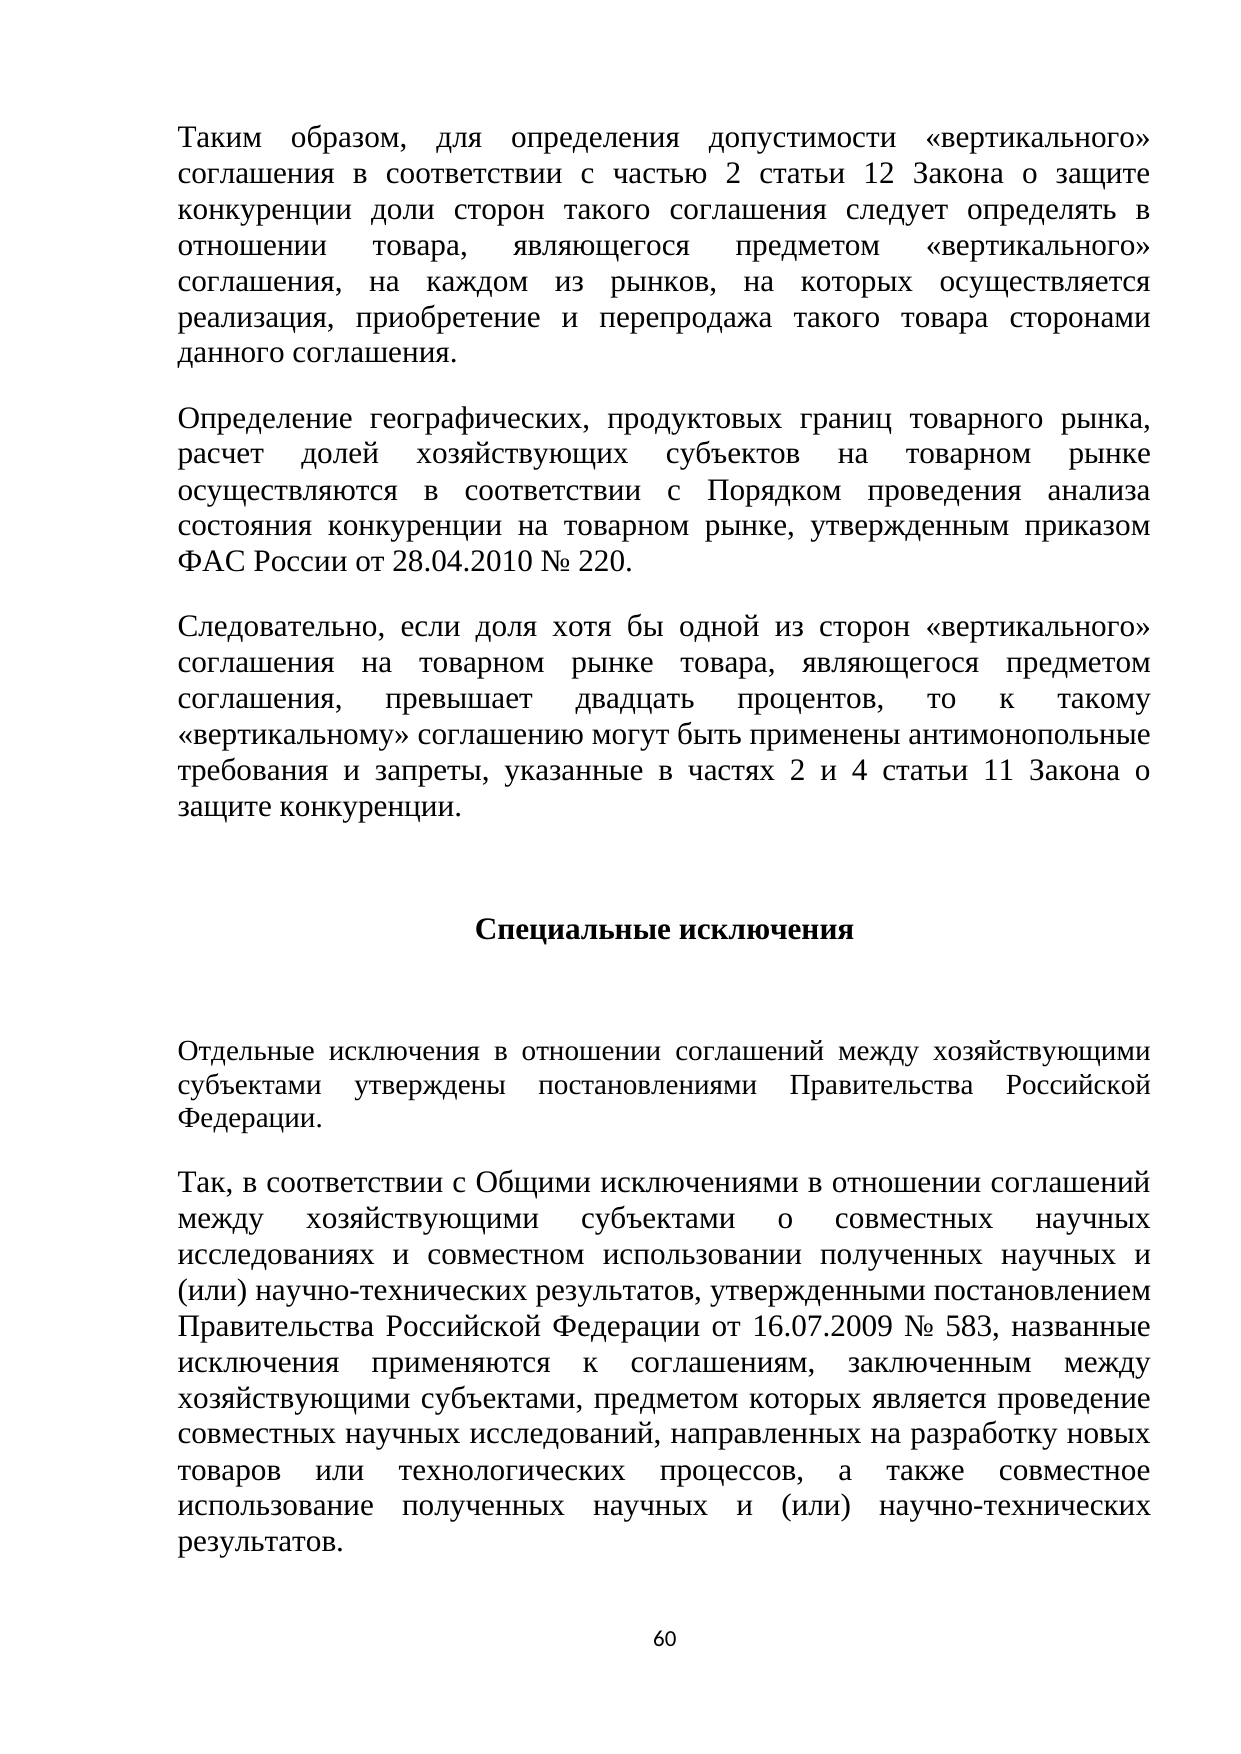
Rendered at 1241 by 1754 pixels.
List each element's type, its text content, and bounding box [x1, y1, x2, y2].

text Таким образом, для определения допустимости «вертикального» соглашения в соответствии с частью 2 статьи 12 Закона о защите конкуренции доли сторон такого соглашения следует определять в отношении товара, являющегося предметом «вертикального» соглашения, на каждом из рынков, на которых осуществляется реализация, приобретение и перепродажа такого товара сторонами данного соглашения. [177, 118, 1152, 370]
text Специальные исключения [177, 910, 1152, 946]
text Отдельные исключения в отношении соглашений между хозяйствующими субъектами утверждены постановлениями Правительства Российской Федерации. [177, 1033, 1152, 1134]
text Следовательно, если доля хотя бы одной из сторон «вертикального» соглашения на товарном рынке товара, являющегося предметом соглашения, превышает двадцать процентов, то к такому «вертикальному» соглашению могут быть применены антимонопольные требования и запреты, указанные в частях 2 и 4 статьи 11 Закона о защите конкуренции. [177, 608, 1152, 823]
text Так, в соответствии с Общими исключениями в отношении соглашений между хозяйствующими субъектами о совместных научных исследованиях и совместном использовании полученных научных и (или) научно-технических результатов, утвержденными постановлением Правительства Российской Федерации от 16.07.2009 № 583, названные исключения применяются к соглашениям, заключенным между хозяйствующими субъектами, предметом которых является проведение совместных научных исследований, направленных на разработку новых товаров или технологических процессов, а также совместное использование полученных научных и (или) научно-технических результатов. [177, 1163, 1152, 1558]
text Определение географических, продуктовых границ товарного рынка, расчет долей хозяйствующих субъектов на товарном рынке осуществляются в соответствии с Порядком проведения анализа состояния конкуренции на товарном рынке, утвержденным приказом ФАС России от 28.04.2010 № 220. [177, 399, 1152, 578]
